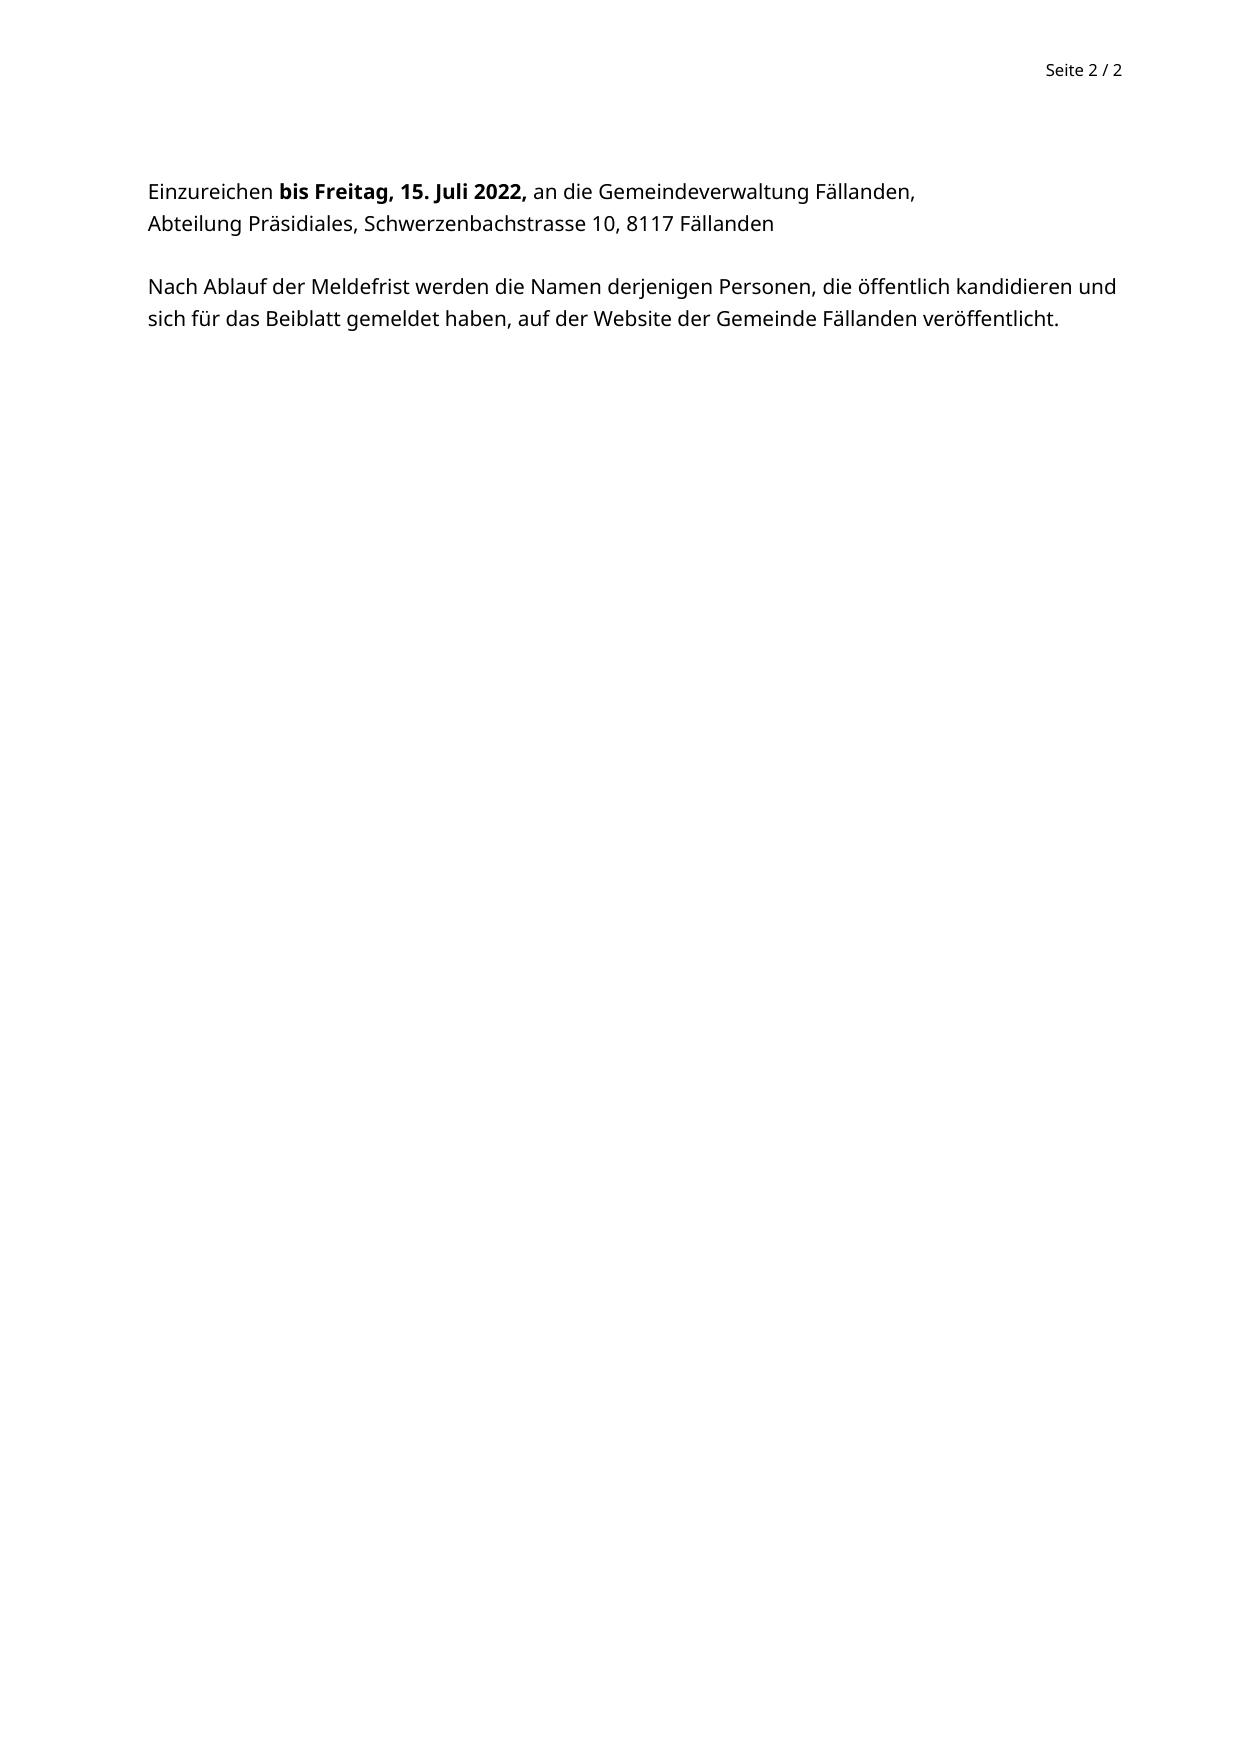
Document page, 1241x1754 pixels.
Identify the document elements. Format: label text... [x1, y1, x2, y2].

text Einzureichen bis Freitag, 15. Juli 2022, an die Gemeindeverwaltung Fällanden, Abteilung Präsidiales, Schwerzenbachstrasse 10, 8117 Fällanden [148, 177, 1122, 237]
text Nach Ablauf der Meldefrist werden die Namen derjenigen Personen, die öffentlich kandidieren und sich für das Beiblatt gemeldet haben, auf der Website der Gemeinde Fällanden veröffentlicht. [148, 272, 1122, 333]
